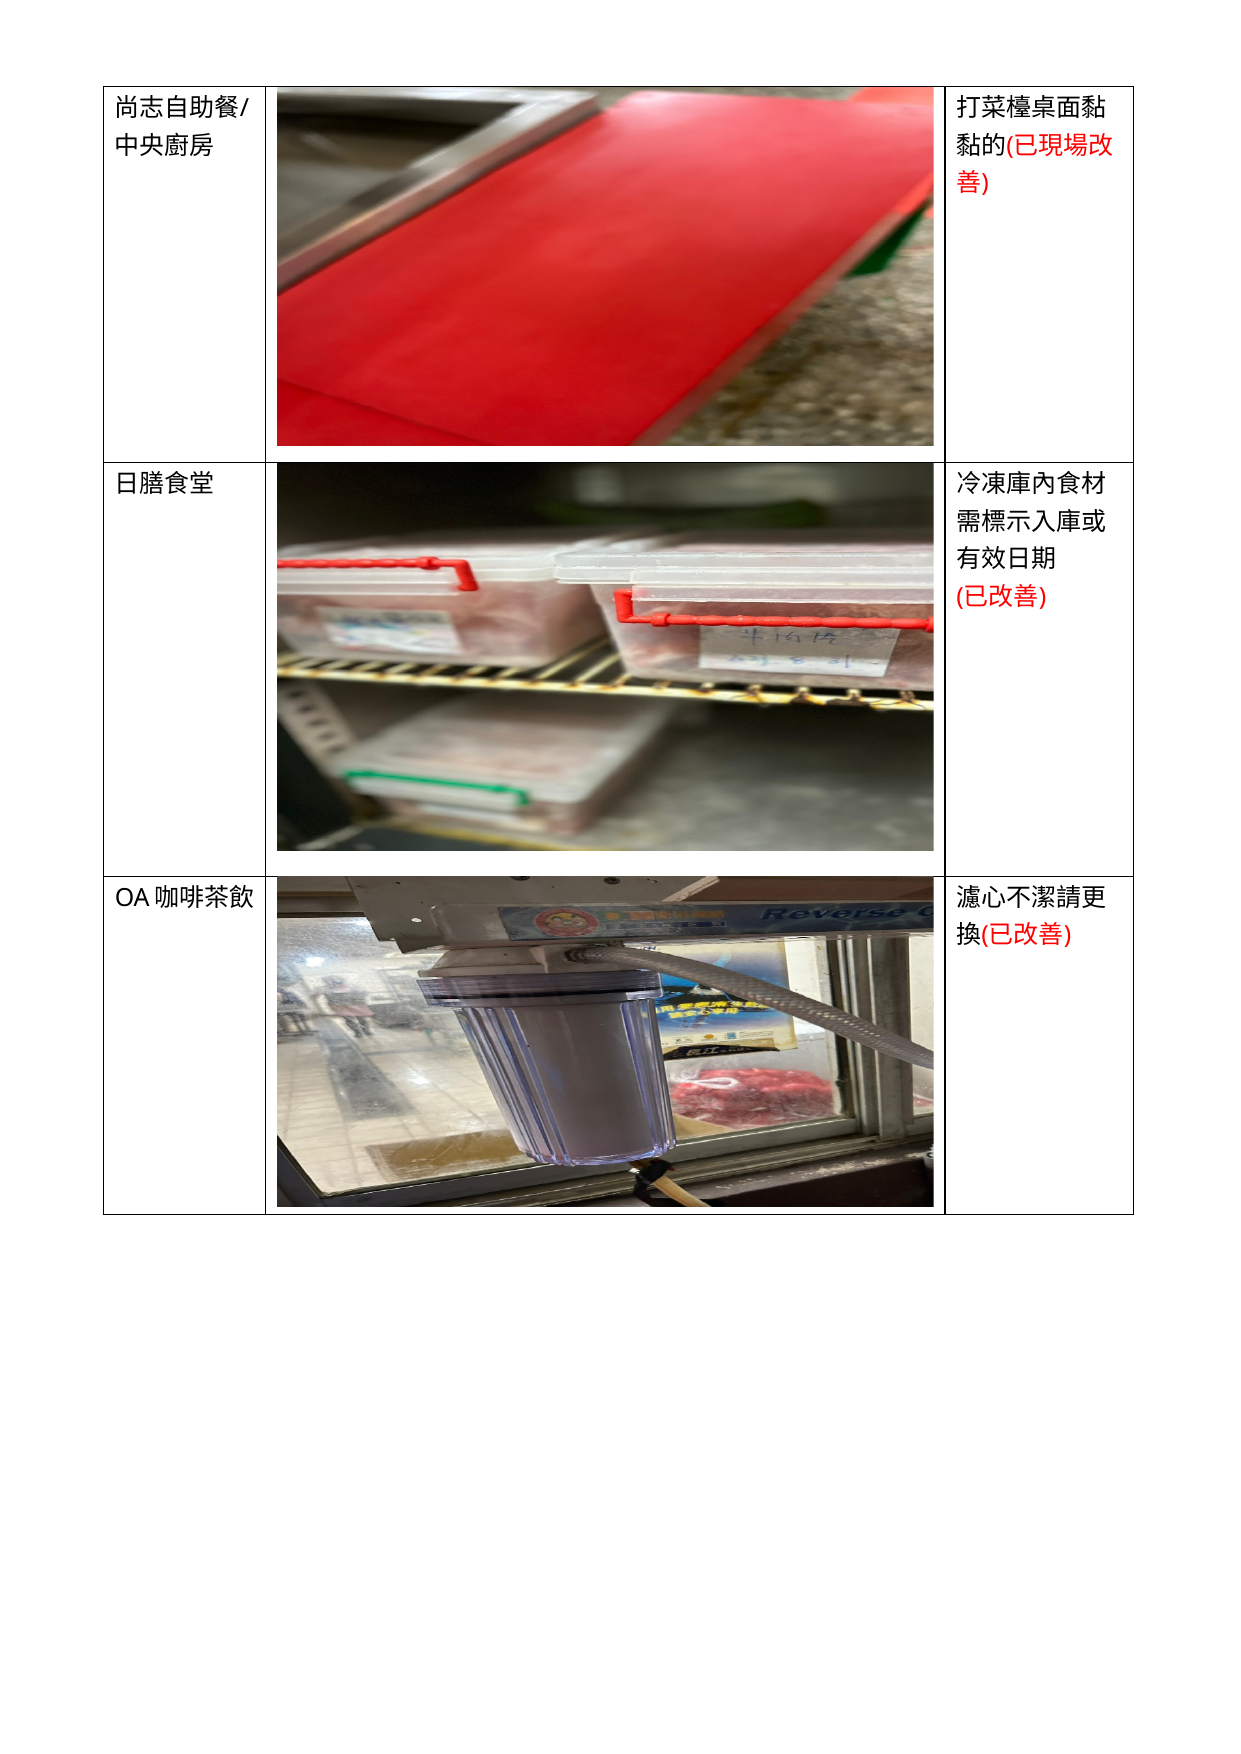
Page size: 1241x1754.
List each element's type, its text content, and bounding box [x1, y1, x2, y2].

picture [277, 876, 934, 1207]
table_cell 冷凍庫內食材需標示入庫或有效日期 (已改善) [946, 463, 1133, 876]
table_cell [266, 87, 944, 462]
table_cell 尚志自助餐/中央廚房 [104, 87, 265, 462]
table_cell 日膳食堂 [104, 463, 265, 876]
table_cell [266, 877, 944, 1214]
picture [277, 87, 934, 446]
table_cell 濾心不潔請更換(已改善) [946, 877, 1133, 1214]
table_cell [266, 463, 944, 876]
picture [277, 463, 934, 851]
table_cell 打菜檯桌面黏黏的(已現場改善) [946, 87, 1133, 462]
table_cell OA咖啡茶飲 [104, 877, 265, 1214]
